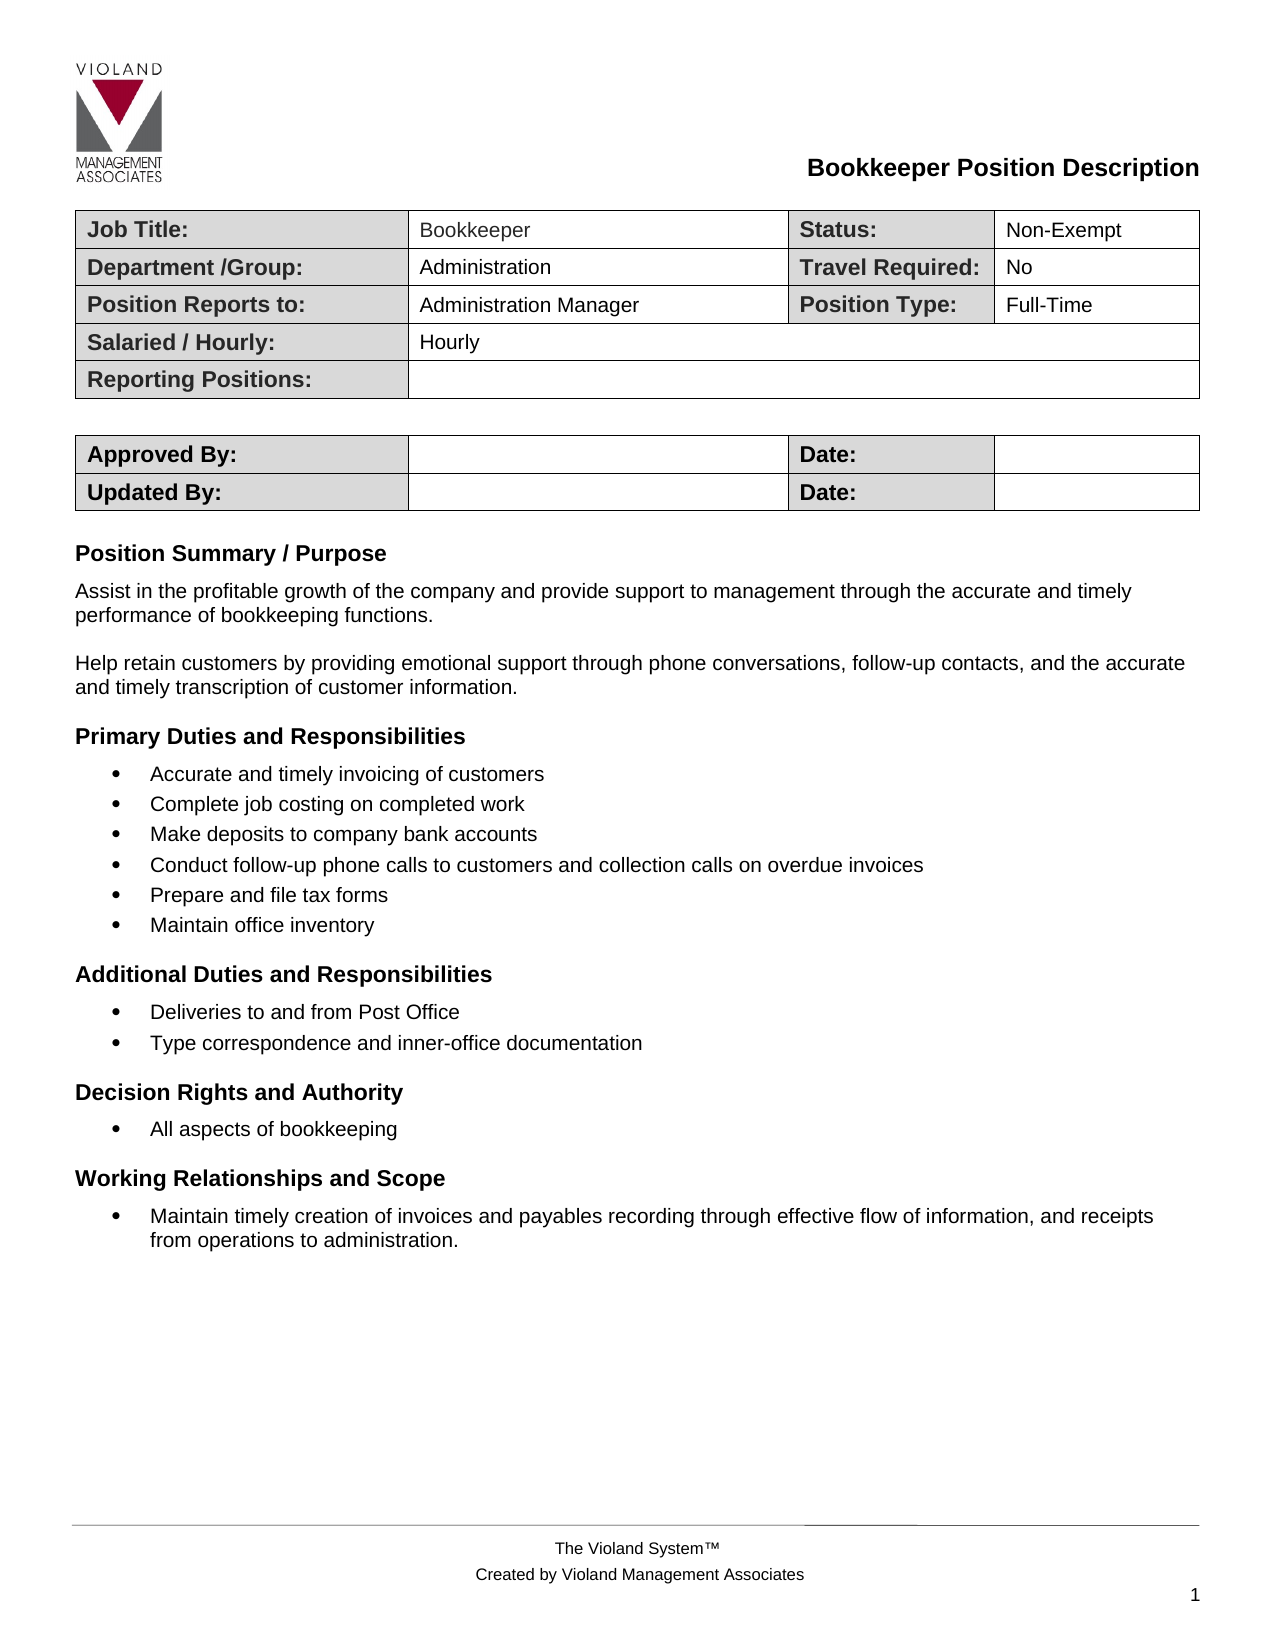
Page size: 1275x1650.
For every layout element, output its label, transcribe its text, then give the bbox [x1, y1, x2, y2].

table_cell Date: [789, 474, 994, 510]
list Make deposits to company bank accounts [112, 822, 1200, 846]
text Decision Rights and Authority [75, 1078, 1200, 1105]
table_cell [408, 399, 788, 435]
table_cell Salaried / Hourly: [76, 324, 408, 360]
table_cell [788, 399, 994, 435]
text Assist in the profitable growth of the company and provide support to management through the accurate and timely performance of bookkeeping functions. [75, 579, 1200, 627]
list Complete job costing on completed work [112, 792, 1200, 816]
table_cell Updated By: [76, 474, 408, 510]
table_cell [995, 399, 1199, 435]
table_cell Administration [409, 249, 788, 285]
list Deliveries to and from Post Office [112, 1000, 1200, 1024]
text Position Summary / Purpose [75, 540, 1200, 567]
list Type correspondence and inner-office documentation [112, 1030, 1200, 1054]
table_cell Position Type: [789, 286, 994, 323]
table_cell [76, 399, 408, 435]
table_cell Position Reports to: [76, 286, 408, 323]
table_cell [995, 324, 1199, 360]
table_cell [995, 474, 1199, 510]
list Accurate and timely invoicing of customers [112, 762, 1200, 786]
table_cell Reporting Positions: [76, 361, 408, 398]
table_cell No [995, 249, 1199, 285]
table_cell Date: [789, 436, 994, 473]
text Primary Duties and Responsibilities [75, 723, 1200, 749]
table_cell Department /Group: [76, 249, 408, 285]
list Prepare and file tax forms [112, 883, 1200, 907]
table_cell Approved By: [76, 436, 408, 473]
list All aspects of bookkeeping [112, 1117, 1200, 1141]
table_header Status: [789, 211, 994, 248]
text Working Relationships and Scope [75, 1165, 1200, 1192]
table_cell [409, 436, 788, 473]
picture [68, 55, 170, 190]
table_header Non-Exempt [995, 211, 1199, 248]
table_cell Hourly [409, 324, 788, 360]
text Additional Duties and Responsibilities [75, 961, 1200, 988]
table_header Job Title: [76, 211, 408, 248]
table_cell Full-Time [995, 286, 1199, 323]
table_cell Administration Manager [409, 286, 788, 323]
list Conduct follow-up phone calls to customers and collection calls on overdue invoices [112, 853, 1200, 877]
table_cell [409, 361, 1199, 398]
table_cell [995, 436, 1199, 473]
list Maintain office inventory [112, 913, 1200, 937]
table_header Bookkeeper [409, 211, 788, 248]
list Maintain timely creation of invoices and payables recording through effective flow of information, and receipts from operations to administration. [112, 1204, 1200, 1252]
text Help retain customers by providing emotional support through phone conversations, follow-up contacts, and the accurate and timely transcription of customer information. [75, 651, 1200, 699]
table_cell [409, 474, 788, 510]
table_cell Travel Required: [789, 249, 994, 285]
table_cell [788, 324, 994, 360]
